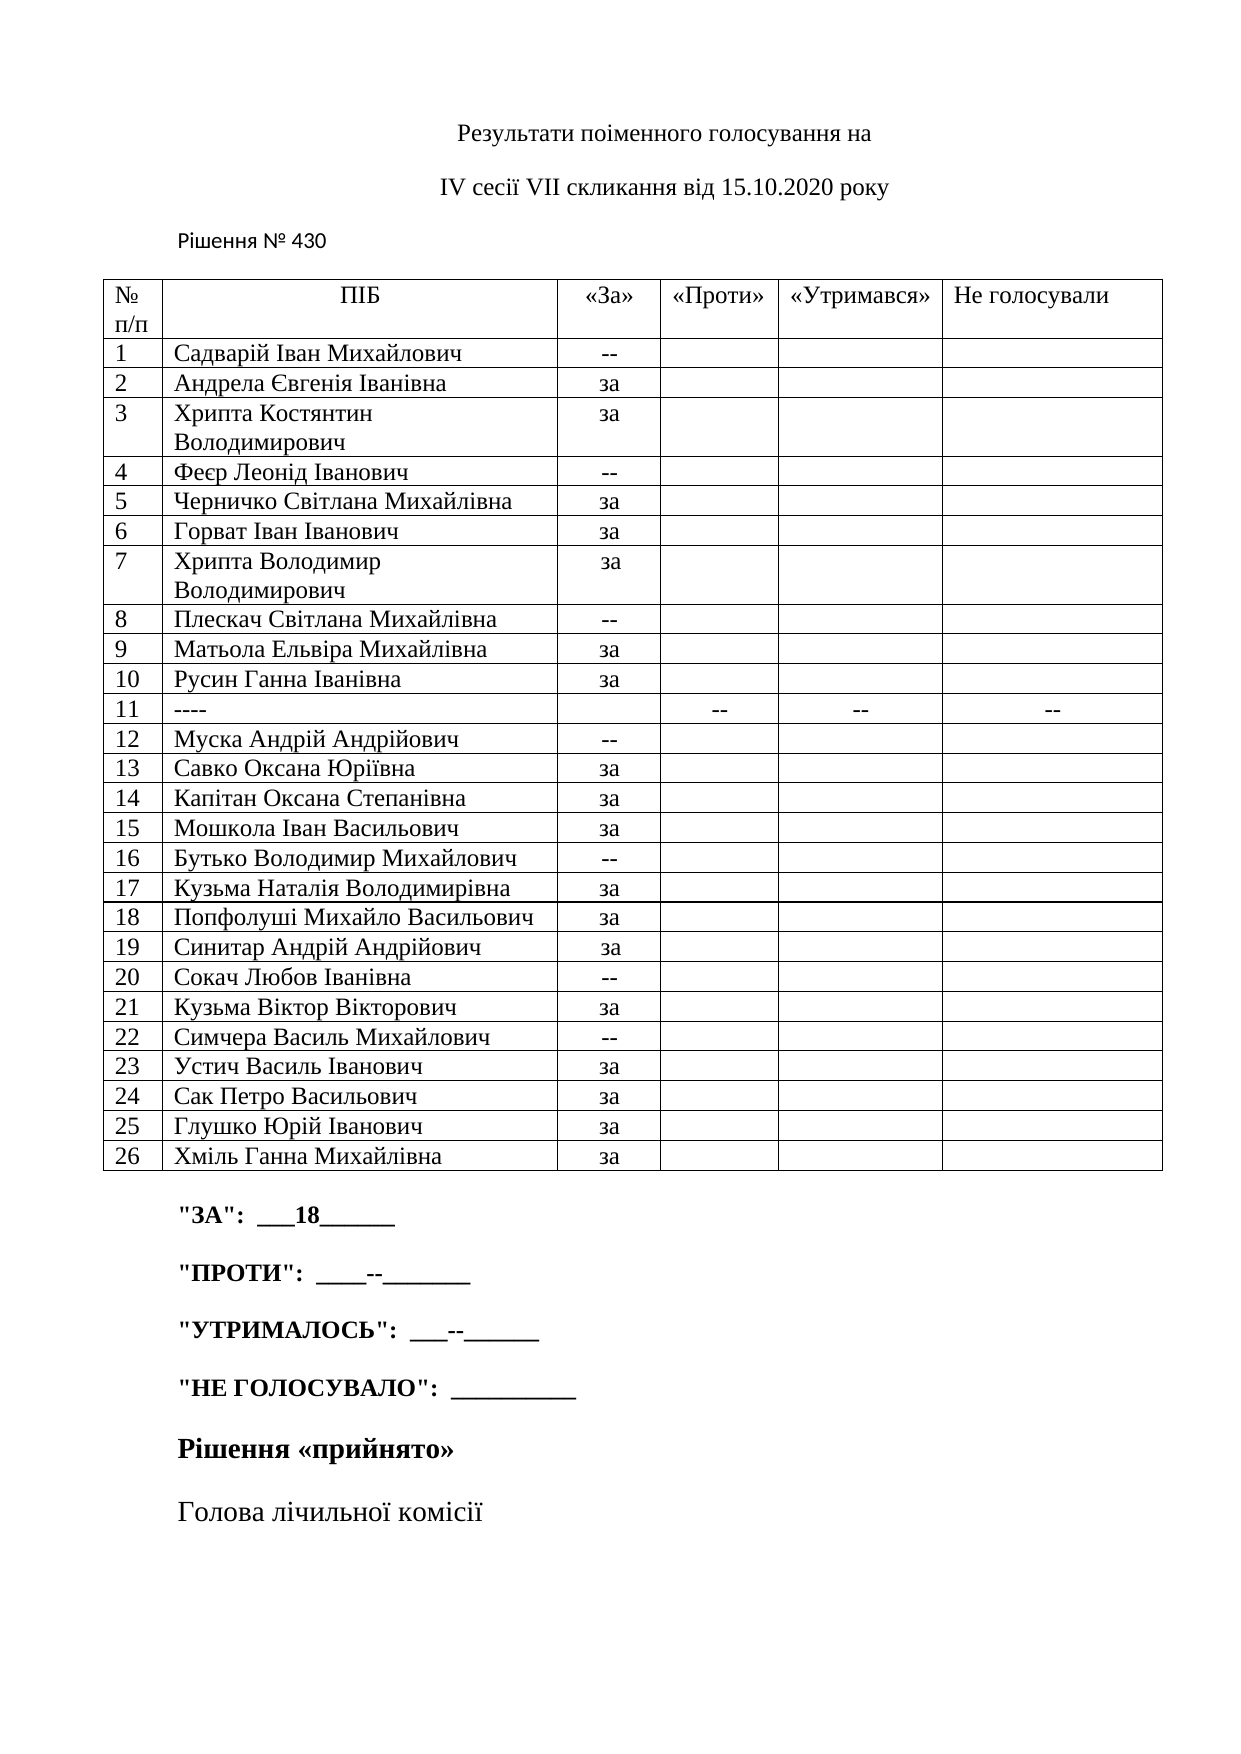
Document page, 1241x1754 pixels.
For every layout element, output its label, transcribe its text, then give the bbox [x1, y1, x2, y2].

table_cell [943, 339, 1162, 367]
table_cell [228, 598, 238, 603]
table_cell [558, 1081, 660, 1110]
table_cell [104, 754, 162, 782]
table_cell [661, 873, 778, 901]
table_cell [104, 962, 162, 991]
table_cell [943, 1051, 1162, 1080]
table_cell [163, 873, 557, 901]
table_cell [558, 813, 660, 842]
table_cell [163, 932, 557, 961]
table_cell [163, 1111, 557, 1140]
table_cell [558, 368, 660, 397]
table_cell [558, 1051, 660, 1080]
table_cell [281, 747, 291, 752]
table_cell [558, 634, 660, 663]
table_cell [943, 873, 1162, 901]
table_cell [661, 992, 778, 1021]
text Рішення № 430 [177, 226, 1152, 254]
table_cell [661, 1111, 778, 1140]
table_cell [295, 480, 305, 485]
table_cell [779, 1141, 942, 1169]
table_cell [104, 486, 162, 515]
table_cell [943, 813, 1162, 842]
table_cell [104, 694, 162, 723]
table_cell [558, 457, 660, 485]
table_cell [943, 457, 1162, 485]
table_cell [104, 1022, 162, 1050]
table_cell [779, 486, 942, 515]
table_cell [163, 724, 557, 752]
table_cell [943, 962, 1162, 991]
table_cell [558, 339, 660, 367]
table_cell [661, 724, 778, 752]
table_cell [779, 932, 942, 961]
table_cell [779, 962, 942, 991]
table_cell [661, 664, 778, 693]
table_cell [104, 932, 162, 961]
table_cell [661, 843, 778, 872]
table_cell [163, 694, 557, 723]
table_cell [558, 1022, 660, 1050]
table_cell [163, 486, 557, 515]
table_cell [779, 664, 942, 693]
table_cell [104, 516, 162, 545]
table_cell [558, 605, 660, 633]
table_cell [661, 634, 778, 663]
text "УТРИМАЛОСЬ": ___--______ [177, 1316, 1152, 1344]
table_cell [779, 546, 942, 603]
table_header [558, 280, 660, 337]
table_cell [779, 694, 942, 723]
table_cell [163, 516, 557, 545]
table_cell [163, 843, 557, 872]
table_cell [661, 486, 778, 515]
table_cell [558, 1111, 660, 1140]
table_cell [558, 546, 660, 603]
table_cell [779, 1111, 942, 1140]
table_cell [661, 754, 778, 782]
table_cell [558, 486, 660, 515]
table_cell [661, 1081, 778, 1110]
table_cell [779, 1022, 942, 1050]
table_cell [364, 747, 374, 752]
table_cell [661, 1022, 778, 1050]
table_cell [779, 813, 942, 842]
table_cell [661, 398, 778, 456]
text ІV сесії VІІ скликання від 15.10.2020 року [177, 172, 1152, 201]
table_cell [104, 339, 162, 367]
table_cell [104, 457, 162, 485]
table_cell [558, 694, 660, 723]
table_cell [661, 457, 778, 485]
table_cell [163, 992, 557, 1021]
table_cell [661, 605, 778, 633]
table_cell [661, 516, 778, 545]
text Результати поіменного голосування на [177, 118, 1152, 147]
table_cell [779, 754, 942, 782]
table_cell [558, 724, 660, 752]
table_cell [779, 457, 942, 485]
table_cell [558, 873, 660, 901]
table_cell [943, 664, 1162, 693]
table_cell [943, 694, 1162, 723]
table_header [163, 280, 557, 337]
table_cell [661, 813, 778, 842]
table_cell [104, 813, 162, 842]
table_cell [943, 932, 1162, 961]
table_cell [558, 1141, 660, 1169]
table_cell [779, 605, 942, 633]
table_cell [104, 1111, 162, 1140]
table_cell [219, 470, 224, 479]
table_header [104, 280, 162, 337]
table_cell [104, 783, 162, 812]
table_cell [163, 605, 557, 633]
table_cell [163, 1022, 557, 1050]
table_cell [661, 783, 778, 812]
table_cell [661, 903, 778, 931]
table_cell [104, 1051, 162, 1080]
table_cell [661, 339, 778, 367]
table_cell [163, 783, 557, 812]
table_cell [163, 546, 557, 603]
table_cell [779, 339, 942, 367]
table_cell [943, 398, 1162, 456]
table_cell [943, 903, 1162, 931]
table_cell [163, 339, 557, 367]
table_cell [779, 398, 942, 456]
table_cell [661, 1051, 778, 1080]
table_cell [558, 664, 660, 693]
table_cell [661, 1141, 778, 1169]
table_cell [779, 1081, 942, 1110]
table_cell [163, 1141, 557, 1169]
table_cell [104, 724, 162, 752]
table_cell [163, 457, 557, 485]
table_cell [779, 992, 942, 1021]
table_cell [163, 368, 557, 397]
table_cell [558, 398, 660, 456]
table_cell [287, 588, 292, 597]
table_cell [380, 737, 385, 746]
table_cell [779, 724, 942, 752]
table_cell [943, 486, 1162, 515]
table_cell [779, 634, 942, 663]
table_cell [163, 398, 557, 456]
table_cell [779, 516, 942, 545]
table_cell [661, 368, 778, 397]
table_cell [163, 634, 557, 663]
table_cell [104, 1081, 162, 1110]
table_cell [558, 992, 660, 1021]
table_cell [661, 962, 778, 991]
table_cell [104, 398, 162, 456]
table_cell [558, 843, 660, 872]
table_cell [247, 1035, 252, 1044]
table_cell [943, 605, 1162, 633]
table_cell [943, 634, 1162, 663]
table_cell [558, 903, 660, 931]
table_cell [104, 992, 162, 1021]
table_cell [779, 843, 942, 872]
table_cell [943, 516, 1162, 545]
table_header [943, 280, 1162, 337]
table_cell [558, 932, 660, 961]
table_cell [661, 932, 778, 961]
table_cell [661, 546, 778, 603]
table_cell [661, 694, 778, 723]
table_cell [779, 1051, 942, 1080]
text "НЕ ГОЛОСУВАЛО": __________ [177, 1373, 1152, 1402]
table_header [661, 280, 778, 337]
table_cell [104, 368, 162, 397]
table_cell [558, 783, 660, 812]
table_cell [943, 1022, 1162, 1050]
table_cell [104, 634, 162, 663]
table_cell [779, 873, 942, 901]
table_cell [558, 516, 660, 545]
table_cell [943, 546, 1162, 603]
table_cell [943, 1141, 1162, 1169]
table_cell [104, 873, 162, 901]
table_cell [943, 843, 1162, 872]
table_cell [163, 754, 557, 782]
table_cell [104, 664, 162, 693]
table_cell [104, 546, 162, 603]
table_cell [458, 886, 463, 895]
text "ПРОТИ": ____--_______ [177, 1258, 1152, 1286]
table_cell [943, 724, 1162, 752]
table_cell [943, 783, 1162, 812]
text "ЗА": ___18______ [177, 1200, 1152, 1228]
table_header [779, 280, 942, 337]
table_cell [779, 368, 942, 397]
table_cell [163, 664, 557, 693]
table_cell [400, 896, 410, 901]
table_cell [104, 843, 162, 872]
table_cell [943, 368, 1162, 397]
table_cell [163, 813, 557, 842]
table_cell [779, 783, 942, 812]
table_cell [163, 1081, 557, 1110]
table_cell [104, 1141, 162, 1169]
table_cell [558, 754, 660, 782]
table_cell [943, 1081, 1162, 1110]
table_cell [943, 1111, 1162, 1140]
text Рішення «прийнято» [177, 1431, 1152, 1465]
text Голова лічильної комісії [177, 1494, 1152, 1528]
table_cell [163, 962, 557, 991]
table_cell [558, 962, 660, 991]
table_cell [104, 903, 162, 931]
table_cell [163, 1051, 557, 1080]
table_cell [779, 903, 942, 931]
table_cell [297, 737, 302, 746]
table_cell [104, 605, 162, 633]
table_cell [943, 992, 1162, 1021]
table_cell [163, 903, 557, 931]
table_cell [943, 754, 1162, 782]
